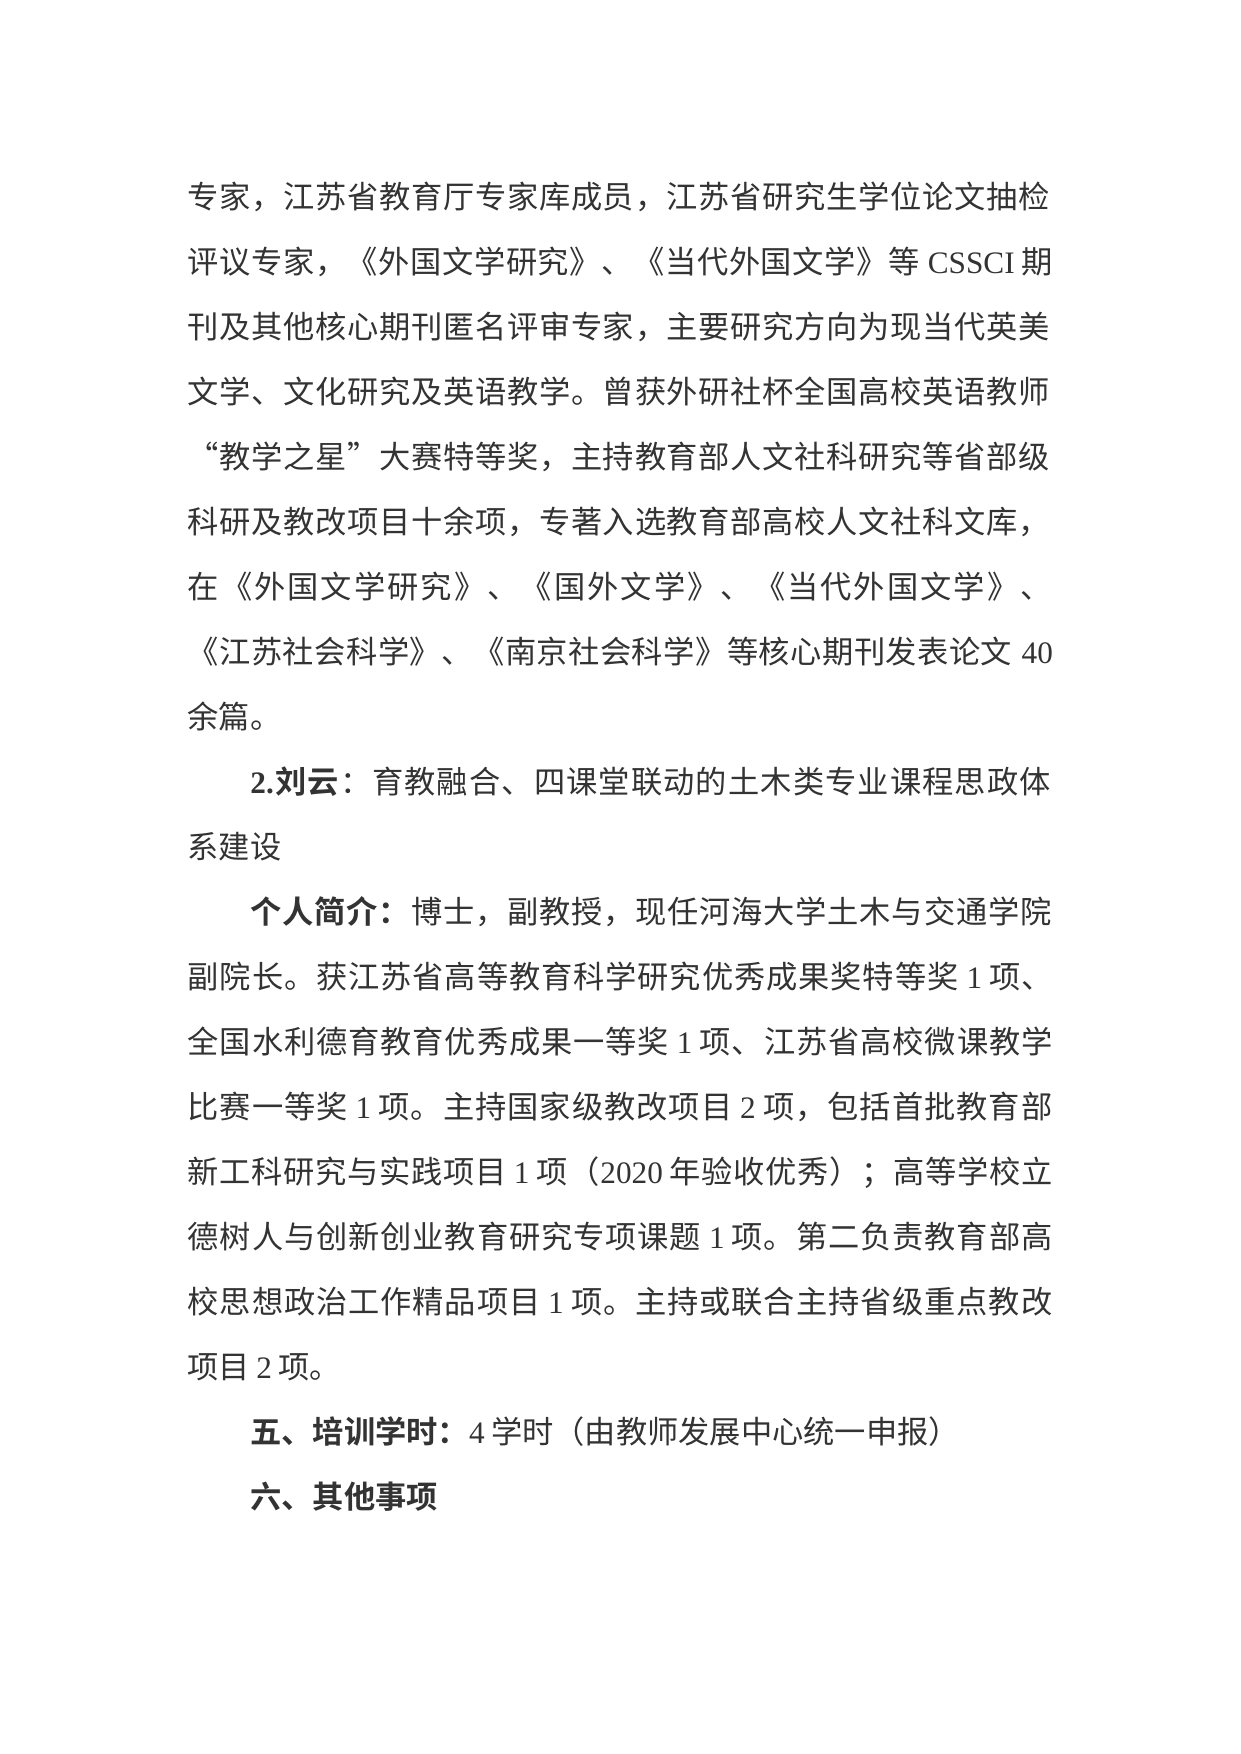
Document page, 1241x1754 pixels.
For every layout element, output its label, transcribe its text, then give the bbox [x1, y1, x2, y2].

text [187, 162, 1053, 747]
text 五、培训学时：4学时（由教师发展中心统一申报） [187, 1397, 1053, 1462]
text 六、其他事项 [187, 1462, 1053, 1527]
text 2.刘云：育教融合、四课堂联动的土木类专业课程思政体系建设 [187, 747, 1053, 877]
text 个人简介：博士，副教授，现任河海大学土木与交通学院副院长。获江苏省高等教育科学研究优秀成果奖特等奖1项、全国水利德育教育优秀成果一等奖1项、江苏省高校微课教学比赛一等奖1项。主持国家级教改项目2项，包括首批教育部新工科研究与实践项目1项（2020年验收优秀）；高等学校立德树人与创新创业教育研究专项课题1项。第二负责教育部高校思想政治工作精品项目1项。主持或联合主持省级重点教改项目2项。 [187, 877, 1053, 1397]
